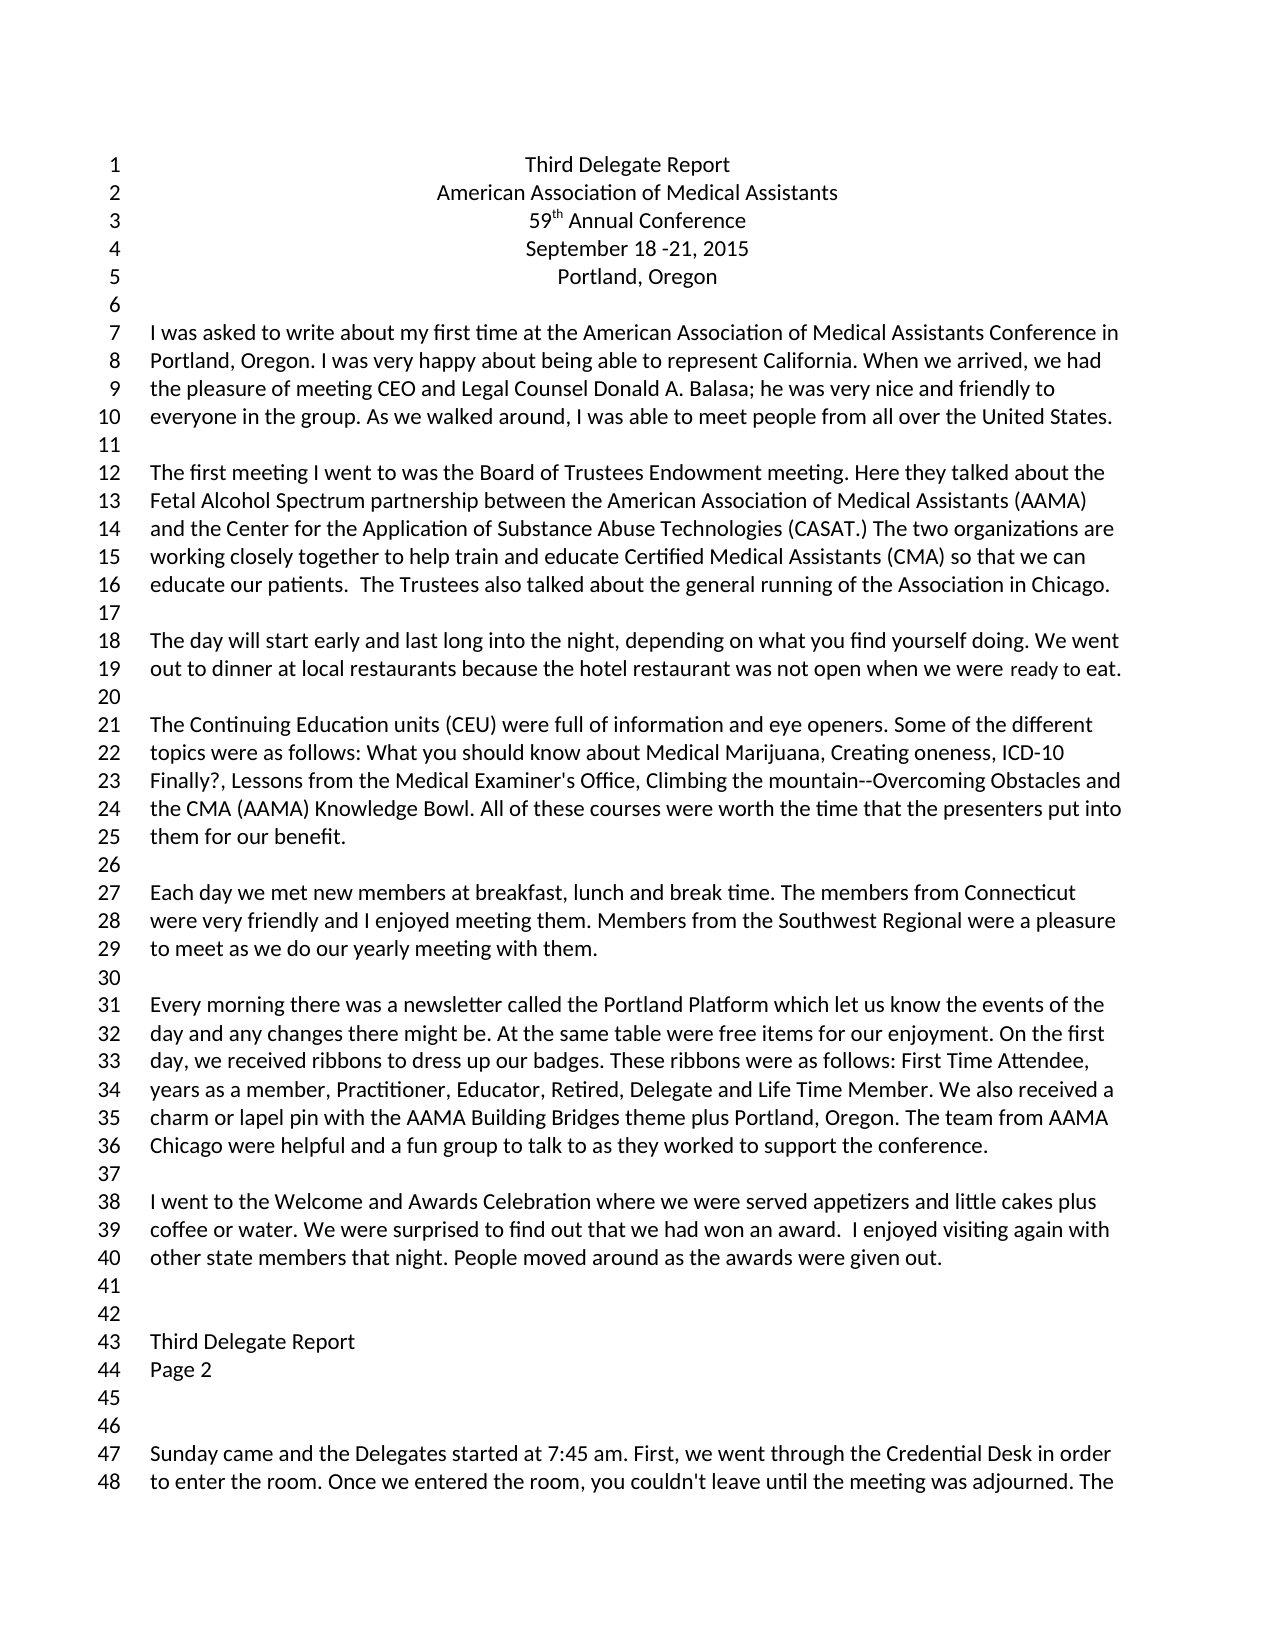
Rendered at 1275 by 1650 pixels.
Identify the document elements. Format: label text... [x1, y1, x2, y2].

text The first meeting I went to was the Board of Trustees Endowment meeting. Here they talked about the Fetal Alcohol Spectrum partnership between the American Association of Medical Assistants (AAMA) and the Center for the Application of Substance Abuse Technologies (CASAT.) The two organizations are working closely together to help train and educate Certified Medical Assistants (CMA) so that we can educate our patients. The Trustees also talked about the general running of the Association in Chicago. [150, 458, 1125, 598]
text Every morning there was a newsletter called the Portland Platform which let us know the events of the day and any changes there might be. At the same table were free items for our enjoyment. On the first day, we received ribbons to dress up our badges. These ribbons were as follows: First Time Attendee, years as a member, Practitioner, Educator, Retired, Delegate and Life Time Member. We also received a charm or lapel pin with the AAMA Building Bridges theme plus Portland, Oregon. The team from AAMA Chicago were helpful and a fun group to talk to as they worked to support the conference. [150, 991, 1125, 1159]
text September 18 -21, 2015 [150, 234, 1125, 262]
text Page 2 [150, 1355, 1125, 1383]
text Portland, Oregon [150, 262, 1125, 290]
text Third Delegate Report [450, 150, 1125, 178]
text 59th Annual Conference [150, 206, 1125, 234]
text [150, 1439, 1125, 1495]
text The day will start early and last long into the night, depending on what you find yourself doing. We went out to dinner at local restaurants because the hotel restaurant was not open when we were ready to eat. [150, 626, 1125, 682]
text I was asked to write about my first time at the American Association of Medical Assistants Conference in Portland, Oregon. I was very happy about being able to represent California. When we arrived, we had the pleasure of meeting CEO and Legal Counsel Donald A. Balasa; he was very nice and friendly to everyone in the group. As we walked around, I was able to meet people from all over the United States. [150, 318, 1125, 430]
text American Association of Medical Assistants [150, 178, 1125, 206]
text I went to the Welcome and Awards Celebration where we were served appetizers and little cakes plus coffee or water. We were surprised to find out that we had won an award. I enjoyed visiting again with other state members that night. People moved around as the awards were given out. [150, 1187, 1125, 1271]
text Third Delegate Report [150, 1327, 1125, 1355]
text Each day we met new members at breakfast, lunch and break time. The members from Connecticut were very friendly and I enjoyed meeting them. Members from the Southwest Regional were a pleasure to meet as we do our yearly meeting with them. [150, 878, 1125, 963]
text The Continuing Education units (CEU) were full of information and eye openers. Some of the different topics were as follows: What you should know about Medical Marijuana, Creating oneness, ICD-10 Finally?, Lessons from the Medical Examiner's Office, Climbing the mountain--Overcoming Obstacles and the CMA (AAMA) Knowledge Bowl. All of these courses were worth the time that the presenters put into them for our benefit. [150, 710, 1125, 851]
